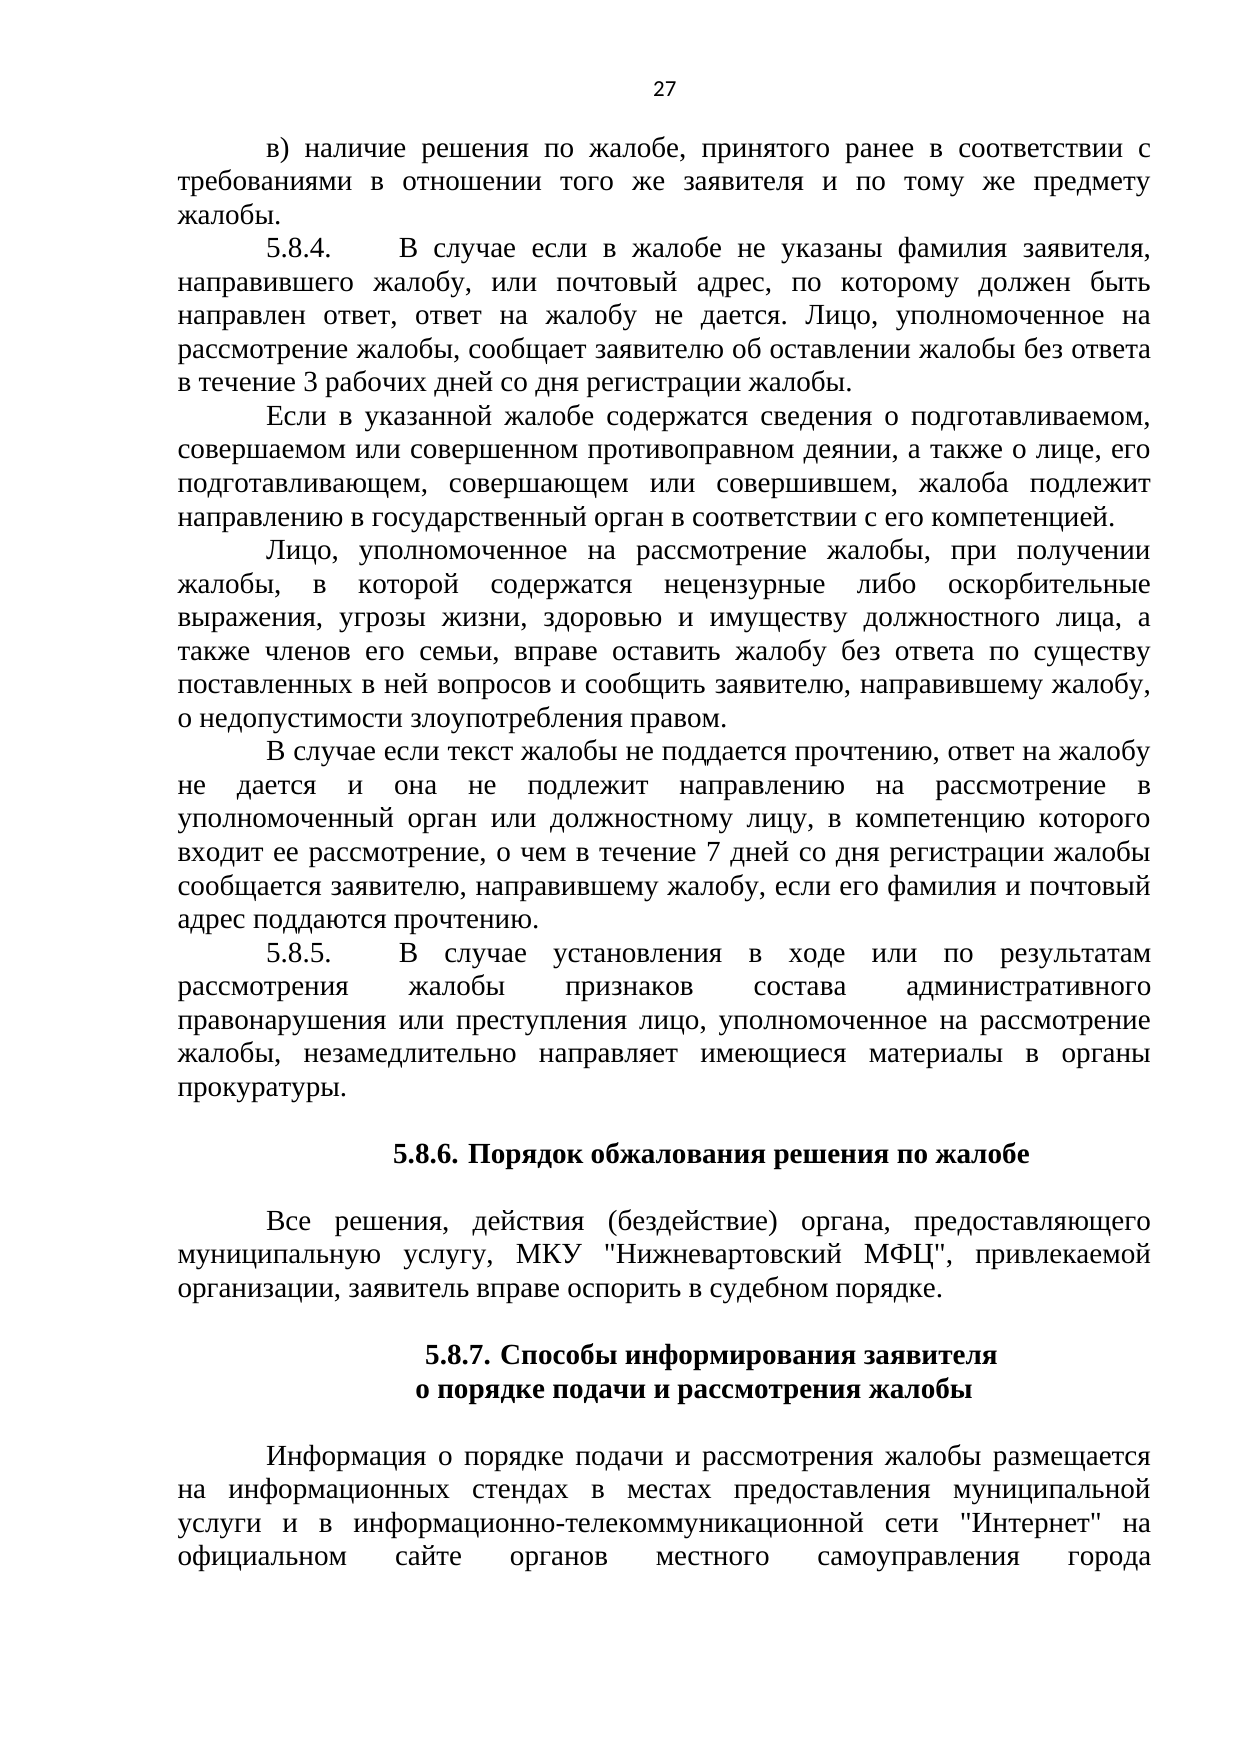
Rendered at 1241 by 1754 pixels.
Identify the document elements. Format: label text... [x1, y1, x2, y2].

text Все решения, действия (бездействие) органа, предоставляющего муниципальную услугу, МКУ "Нижневартовский МФЦ", привлекаемой организации, заявитель вправе оспорить в судебном порядке. [177, 1203, 1152, 1304]
list В случае установления в ходе или по результатам рассмотрения жалобы признаков состава административного правонарушения или преступления лицо, уполномоченное на рассмотрение жалобы, незамедлительно направляет имеющиеся материалы в органы прокуратуры. [177, 935, 1152, 1102]
text о порядке подачи и рассмотрения жалобы [177, 1371, 1152, 1404]
list В случае если в жалобе не указаны фамилия заявителя, направившего жалобу, или почтовый адрес, по которому должен быть направлен ответ, ответ на жалобу не дается. Лицо, уполномоченное на рассмотрение жалобы, сообщает заявителю об оставлении жалобы без ответа в течение 3 рабочих дней со дня регистрации жалобы. [177, 230, 1152, 398]
text в) наличие решения по жалобе, принятого ранее в соответствии с требованиями в отношении того же заявителя и по тому же предмету жалобы. [177, 130, 1152, 230]
text Если в указанной жалобе содержатся сведения о подготавливаемом, совершаемом или совершенном противоправном деянии, а также о лице, его подготавливающем, совершающем или совершившем, жалоба подлежит направлению в государственный орган в соответствии с его компетенцией. [177, 398, 1152, 532]
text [177, 1438, 1152, 1572]
list Порядок обжалования решения по жалобе [271, 1136, 1152, 1169]
text В случае если текст жалобы не поддается прочтению, ответ на жалобу не дается и она не подлежит направлению на рассмотрение в уполномоченный орган или должностному лицу, в компетенцию которого входит ее рассмотрение, о чем в течение 7 дней со дня регистрации жалобы сообщается заявителю, направившему жалобу, если его фамилия и почтовый адрес поддаются прочтению. [177, 733, 1152, 935]
text Лицо, уполномоченное на рассмотрение жалобы, при получении жалобы, в которой содержатся нецензурные либо оскорбительные выражения, угрозы жизни, здоровью и имуществу должностного лица, а также членов его семьи, вправе оставить жалобу без ответа по существу поставленных в ней вопросов и сообщить заявителю, направившему жалобу, о недопустимости злоупотребления правом. [177, 532, 1152, 733]
list Способы информирования заявителя [271, 1337, 1152, 1371]
